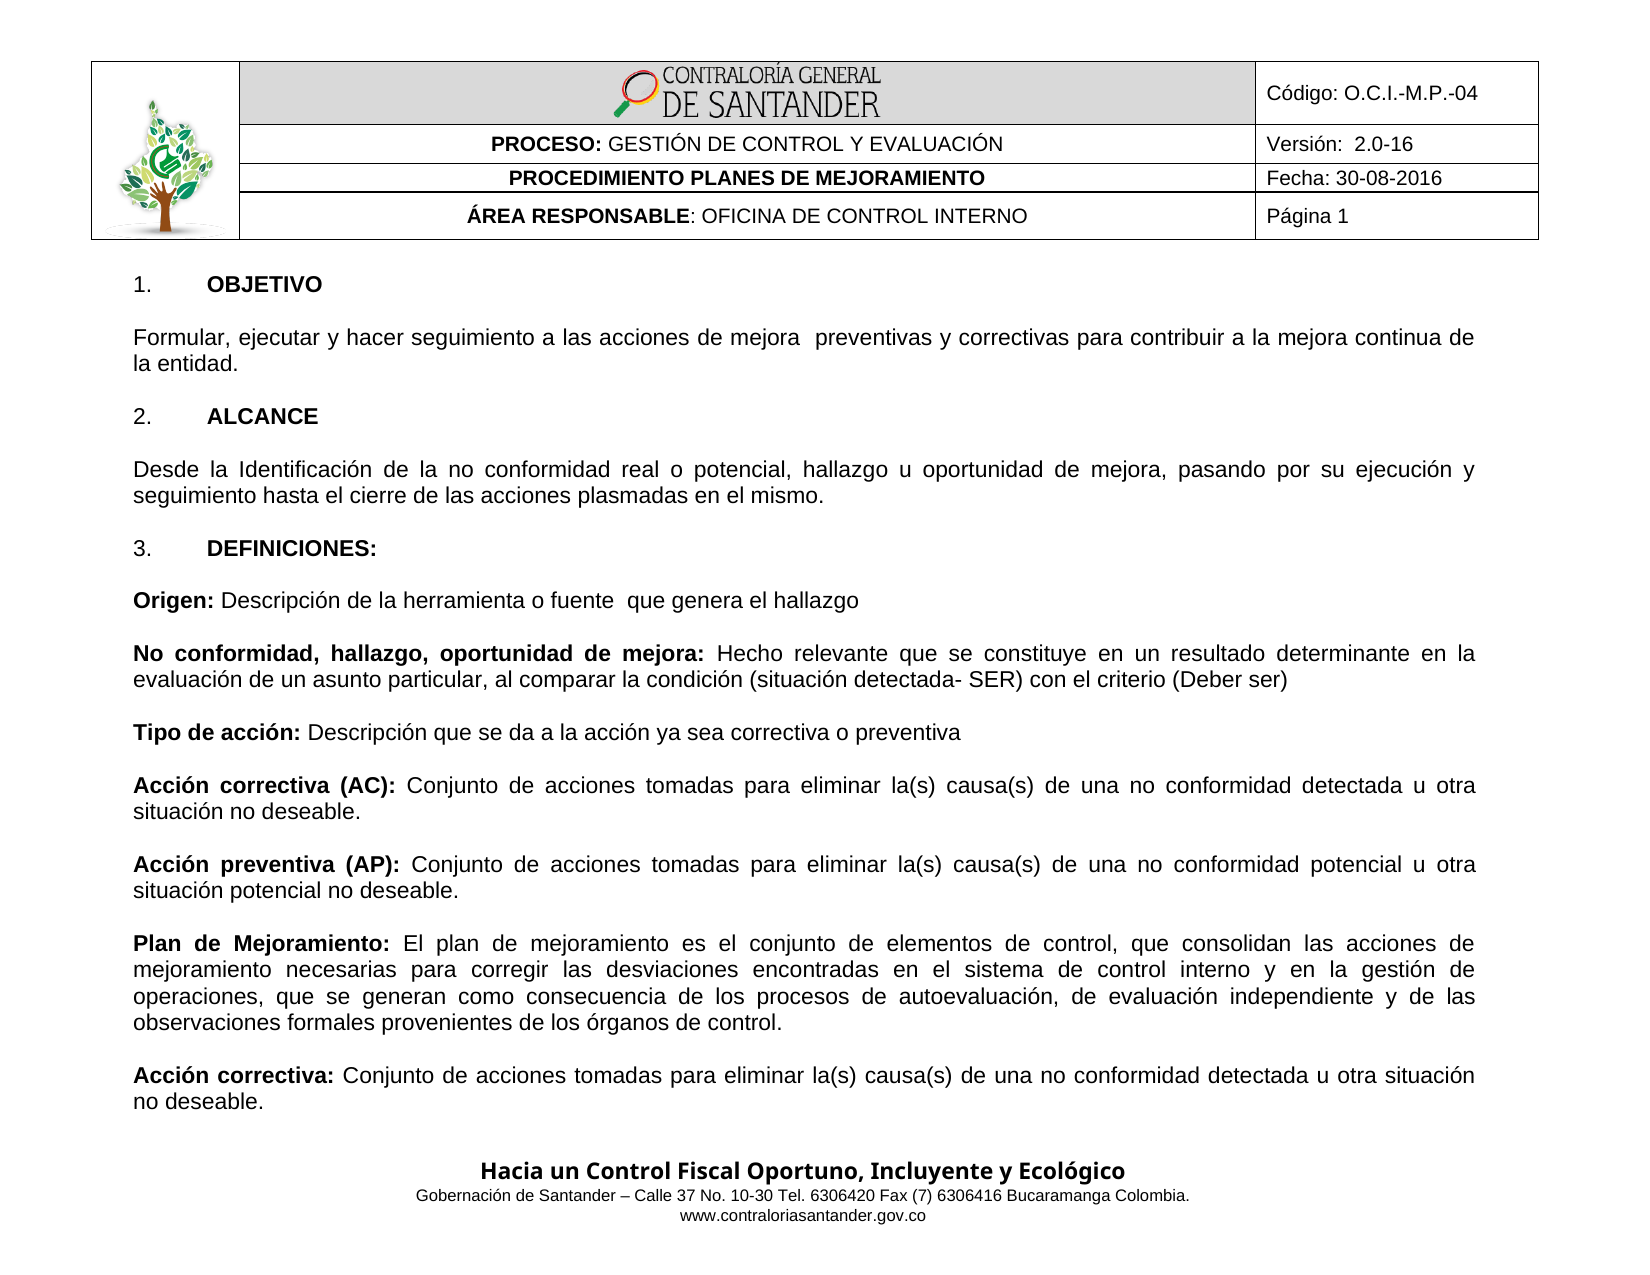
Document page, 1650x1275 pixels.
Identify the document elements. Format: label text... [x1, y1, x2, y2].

text Acción correctiva (AC): Conjunto de acciones tomadas para eliminar la(s) causa(s) de una no conformidad detectada u otra situación no deseable. [133, 772, 1477, 824]
text 2. ALCANCE [133, 403, 1477, 429]
text Acción preventiva (AP): Conjunto de acciones tomadas para eliminar la(s) causa(s) de una no conformidad potencial u otra situación potencial no deseable. [133, 851, 1477, 904]
text Acción correctiva: Conjunto de acciones tomadas para eliminar la(s) causa(s) de una no conformidad detectada u otra situación no deseable. [133, 1062, 1477, 1114]
picture [613, 61, 881, 125]
text Tipo de acción: Descripción que se da a la acción ya sea correctiva o preventiva [133, 719, 1477, 746]
text 3. DEFINICIONES: [133, 535, 1477, 561]
text Formular, ejecutar y hacer seguimiento a las acciones de mejora preventivas y correctivas para contribuir a la mejora continua de la entidad. [133, 324, 1477, 377]
picture [105, 93, 226, 239]
text No conformidad, hallazgo, oportunidad de mejora: Hecho relevante que se constituye en un resultado determinante en la evaluación de un asunto particular, al comparar la condición (situación detectada- SER) con el criterio (Deber ser) [133, 640, 1477, 693]
text Plan de Mejoramiento: El plan de mejoramiento es el conjunto de elementos de control, que consolidan las acciones de mejoramiento necesarias para corregir las desviaciones encontradas en el sistema de control interno y en la gestión de operaciones, que se generan como consecuencia de los procesos de autoevaluación, de evaluación independiente y de las observaciones formales provenientes de los órganos de control. [133, 930, 1477, 1035]
text 1. OBJETIVO [133, 271, 1477, 297]
text Origen: Descripción de la herramienta o fuente que genera el hallazgo [133, 587, 1477, 614]
text Desde la Identificación de la no conformidad real o potencial, hallazgo u oportunidad de mejora, pasando por su ejecución y seguimiento hasta el cierre de las acciones plasmadas en el mismo. [133, 456, 1477, 508]
